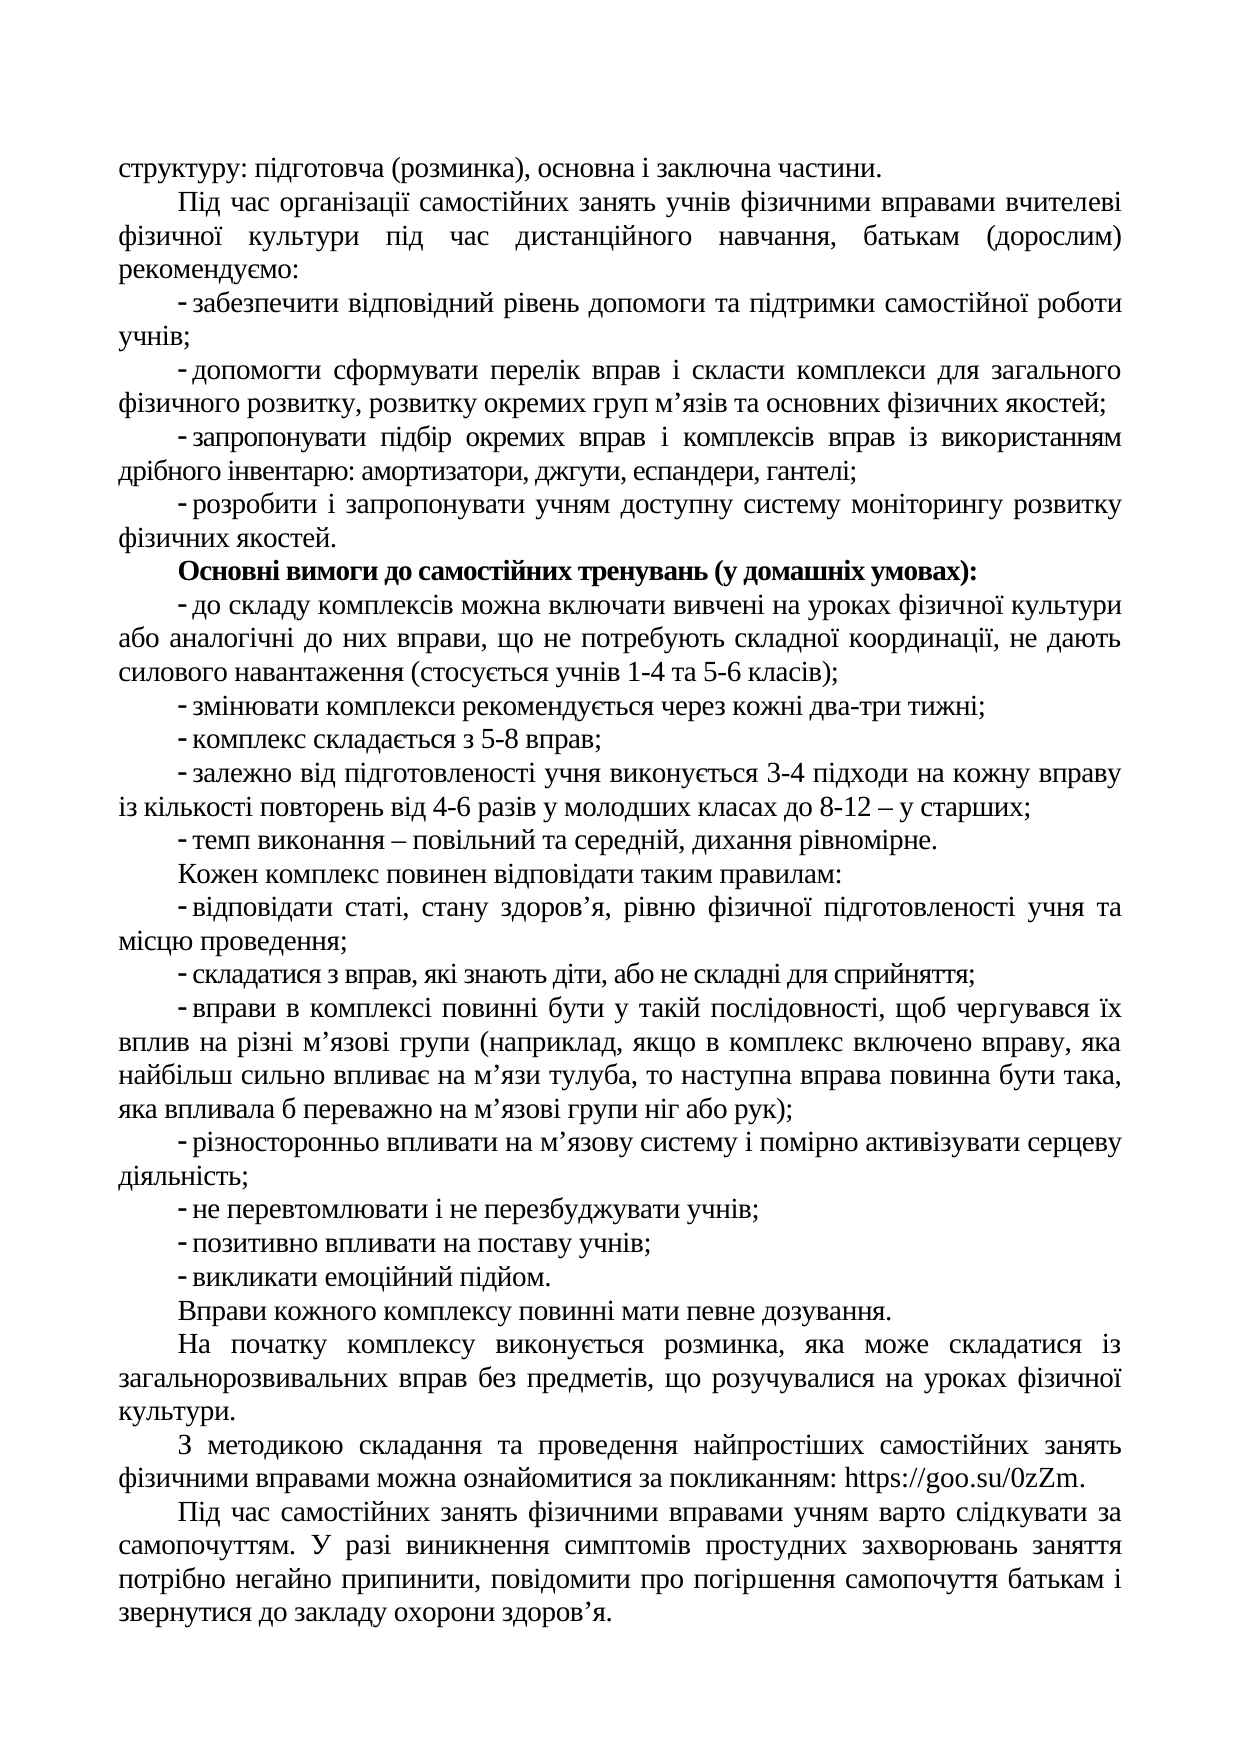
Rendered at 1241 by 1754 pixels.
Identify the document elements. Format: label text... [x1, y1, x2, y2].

text З методикою складання та проведення найпростіших самостійних занять фізичними вправами можна ознайомитися за покликанням: https://goo.su/0zZm. [118, 1427, 1122, 1494]
list темп виконання – повільний та середній, дихання рівномірне. [118, 822, 1122, 856]
list комплекс складається з 5-8 вправ; [118, 721, 1122, 755]
text Основні вимоги до самостійних тренувань (у домашніх умовах): [118, 553, 1122, 587]
list різносторонньо впливати на м’язову систему і помірно активізувати серцеву діяльність; [118, 1124, 1122, 1192]
list до складу комплексів можна включати вивчені на уроках фізичної культури або аналогічні до них вправи, що не потребують складної координації, не дають силового навантаження (стосується учнів 1-4 та 5-6 класів); [118, 587, 1122, 688]
list залежно від підготовленості учня виконується 3-4 підходи на кожну вправу із кількості повторень від 4-6 разів у молодших класах до 8-12 – у старших; [118, 755, 1122, 822]
list позитивно впливати на поставу учнів; [118, 1225, 1122, 1259]
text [118, 151, 1122, 184]
text Вправи кожного комплексу повинні мати певне дозування. [118, 1293, 1122, 1326]
list викликати емоційний підйом. [118, 1259, 1122, 1293]
list допомогти сформувати перелік вправ і скласти комплекси для загального фізичного розвитку, розвитку окремих груп м’язів та основних фізичних якостей; [118, 352, 1122, 419]
text Під час організації самостійних занять учнів фізичними вправами вчителеві фізичної культури під час дистанційного навчання, батькам (дорослим) рекомендуємо: [118, 184, 1122, 285]
list складатися з вправ, які знають діти, або не складні для сприйняття; [118, 957, 1122, 990]
list змінювати комплекси рекомендується через кожні два-три тижні; [118, 688, 1122, 721]
list розробити і запропонувати учням доступну систему моніторингу розвитку фізичних якостей. [118, 486, 1122, 553]
list забезпечити відповідний рівень допомоги та підтримки самостійної роботи учнів; [118, 285, 1122, 352]
list запропонувати підбір окремих вправ і комплексів вправ із використанням дрібного інвентарю: амортизатори, джгути, еспандери, гантелі; [118, 419, 1122, 486]
text На початку комплексу виконується розминка, яка може складатися із загальнорозвивальних вправ без предметів, що розучувалися на уроках фізичної культури. [118, 1326, 1122, 1427]
list вправи в комплексі повинні бути у такій послідовності, щоб чергувався їх вплив на різні м’язові групи (наприклад, якщо в комплекс включено вправу, яка найбільш сильно впливає на м’язи тулуба, то наступна вправа повинна бути така, яка впливала б переважно на м’язові групи ніг або рук); [118, 990, 1122, 1124]
text Кожен комплекс повинен відповідати таким правилам: [118, 856, 1122, 889]
text Під час самостійних занять фізичними вправами учням варто слідкувати за самопочуттям. У разі виникнення симптомів простудних захворювань заняття потрібно негайно припинити, повідомити про погіршення самопочуття батькам і звернутися до закладу охорони здоров’я. [118, 1494, 1122, 1628]
list відповідати статі, стану здоров’я, рівню фізичної підготовленості учня та місцю проведення; [118, 889, 1122, 957]
list не перевтомлювати і не перезбуджувати учнів; [118, 1192, 1122, 1225]
